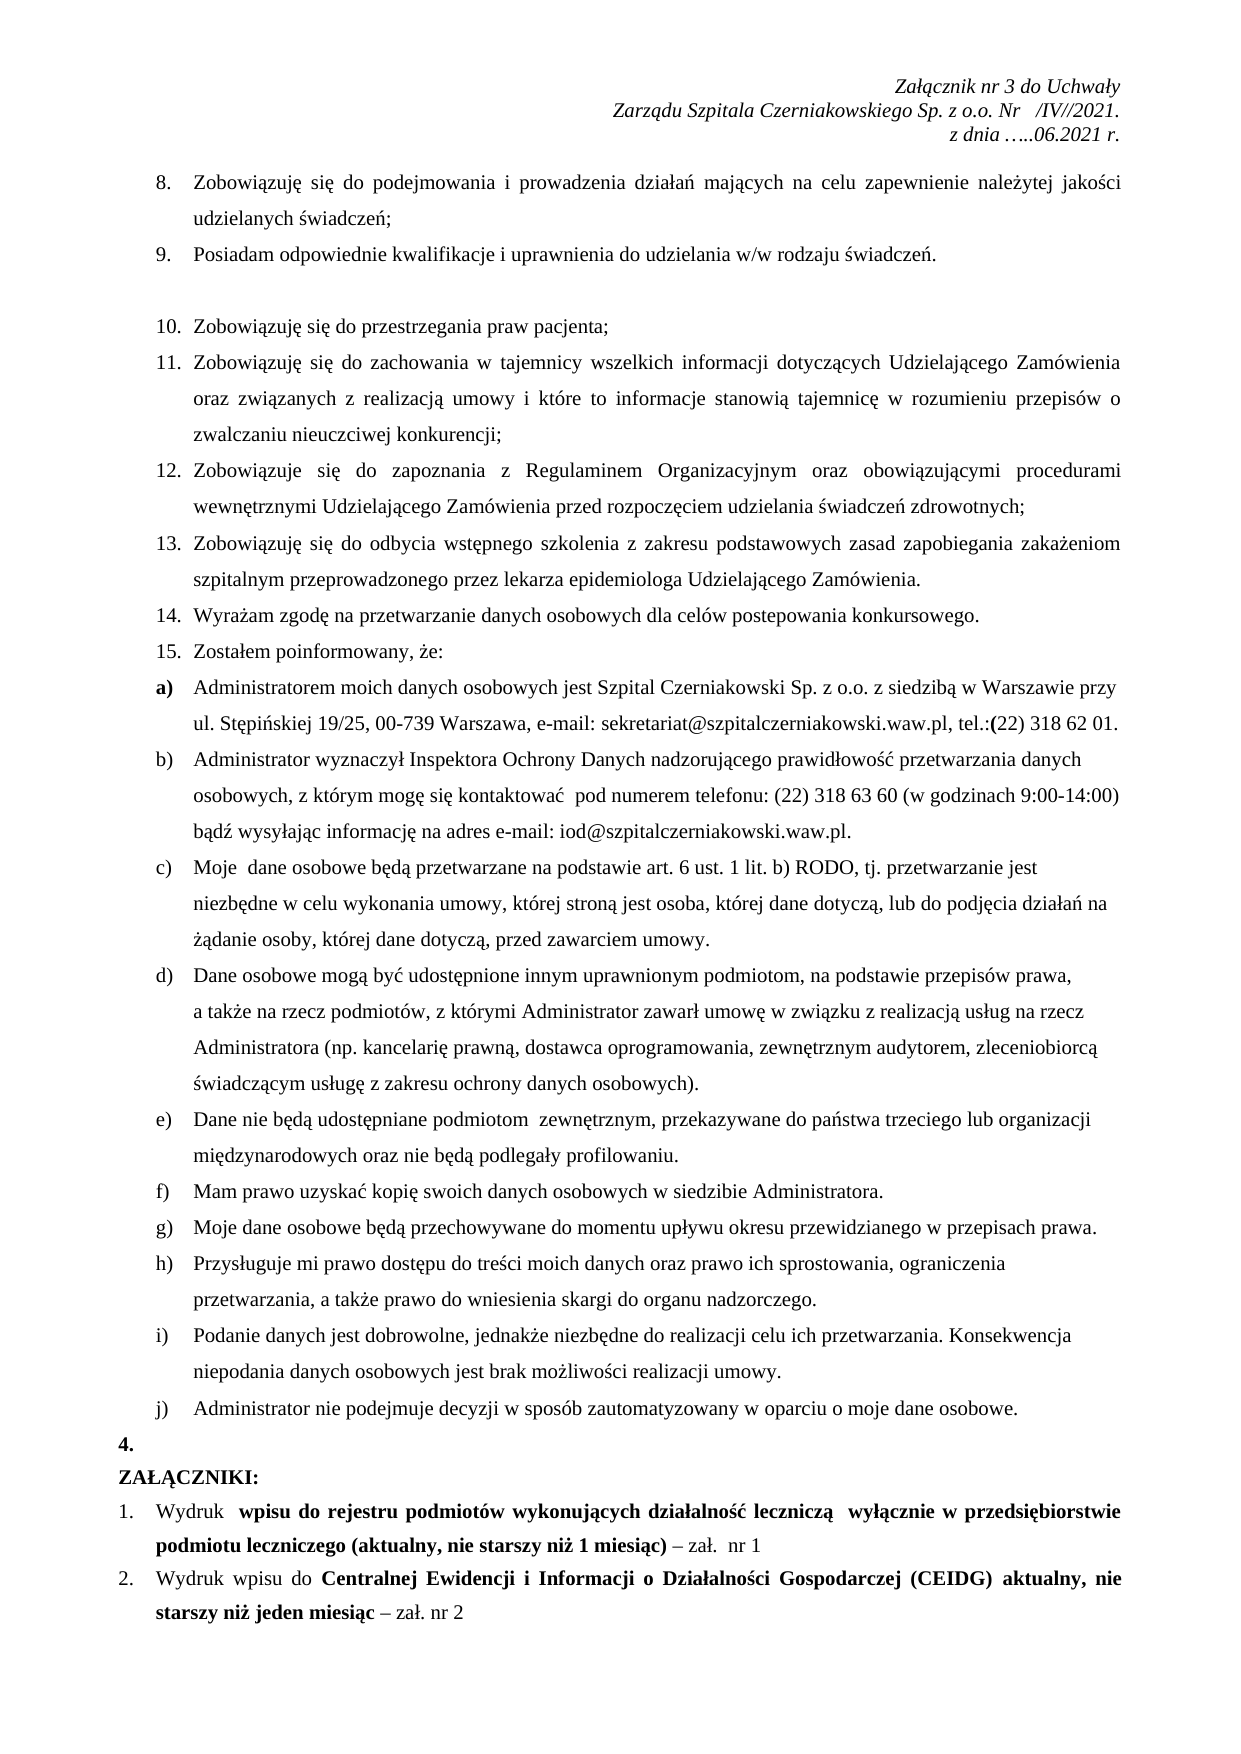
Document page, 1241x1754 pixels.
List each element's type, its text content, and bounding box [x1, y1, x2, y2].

list Administrator wyznaczył Inspektora Ochrony Danych nadzorującego prawidłowość przetwarzania danych osobowych, z którym mogę się kontaktować pod numerem telefonu: (22) 318 63 60 (w godzinach 9:00-14:00) bądź wysyłając informację na adres e-mail: iod@szpitalczerniakowski.waw.pl. [156, 747, 1122, 843]
list Zobowiązuję się do podejmowania i prowadzenia działań mających na celu zapewnienie należytej jakości udzielanych świadczeń; [156, 170, 1122, 230]
list Zobowiązuję się do zachowania w tajemnicy wszelkich informacji dotyczących Udzielającego Zamówienia oraz związanych z realizacją umowy i które to informacje stanowią tajemnicę w rozumieniu przepisów o zwalczaniu nieuczciwej konkurencji; [156, 350, 1122, 446]
list Wydruk wpisu do rejestru podmiotów wykonujących działalność leczniczą wyłącznie w przedsiębiorstwie podmiotu leczniczego (aktualny, nie starszy niż 1 miesiąc) – zał. nr 1 [118, 1499, 1122, 1557]
list Wydruk wpisu do Centralnej Ewidencji i Informacji o Działalności Gospodarczej (CEIDG) aktualny, nie starszy niż jeden miesiąc – zał. nr 2 [118, 1566, 1122, 1624]
text ZAŁĄCZNIKI: [118, 1465, 1122, 1489]
list Dane osobowe mogą być udostępnione innym uprawnionym podmiotom, na podstawie przepisów prawa, a także na rzecz podmiotów, z którymi Administrator zawarł umowę w związku z realizacją usług na rzecz Administratora (np. kancelarię prawną, dostawca oprogramowania, zewnętrznym audytorem, zleceniobiorcą świadczącym usługę z zakresu ochrony danych osobowych). [156, 963, 1122, 1095]
list Wyrażam zgodę na przetwarzanie danych osobowych dla celów postepowania konkursowego. [156, 603, 1122, 627]
list Zobowiązuję się do przestrzegania praw pacjenta; [156, 314, 1122, 338]
list Zobowiązuje się do zapoznania z Regulaminem Organizacyjnym oraz obowiązującymi procedurami wewnętrznymi Udzielającego Zamówienia przed rozpoczęciem udzielania świadczeń zdrowotnych; [156, 458, 1122, 518]
list Mam prawo uzyskać kopię swoich danych osobowych w siedzibie Administratora. [156, 1179, 1122, 1203]
list Administratorem moich danych osobowych jest Szpital Czerniakowski Sp. z o.o. z siedzibą w Warszawie przy ul. Stępińskiej 19/25, 00-739 Warszawa, e-mail: sekretariat@szpitalczerniakowski.waw.pl, tel.:(22) 318 62 01. [156, 675, 1122, 735]
list Zostałem poinformowany, że: [156, 639, 1122, 663]
list Dane nie będą udostępniane podmiotom zewnętrznym, przekazywane do państwa trzeciego lub organizacji międzynarodowych oraz nie będą podlegały profilowaniu. [156, 1107, 1122, 1167]
text 4. [118, 1432, 1122, 1456]
list Moje dane osobowe będą przechowywane do momentu upływu okresu przewidzianego w przepisach prawa. [156, 1215, 1122, 1239]
list Posiadam odpowiednie kwalifikacje i uprawnienia do udzielania w/w rodzaju świadczeń. [156, 242, 1122, 266]
list Moje dane osobowe będą przetwarzane na podstawie art. 6 ust. 1 lit. b) RODO, tj. przetwarzanie jest niezbędne w celu wykonania umowy, której stroną jest osoba, której dane dotyczą, lub do podjęcia działań na żądanie osoby, której dane dotyczą, przed zawarciem umowy. [156, 855, 1122, 951]
list Administrator nie podejmuje decyzji w sposób zautomatyzowany w oparciu o moje dane osobowe. [156, 1396, 1122, 1419]
list Podanie danych jest dobrowolne, jednakże niezbędne do realizacji celu ich przetwarzania. Konsekwencja niepodania danych osobowych jest brak możliwości realizacji umowy. [156, 1323, 1122, 1383]
list Przysługuje mi prawo dostępu do treści moich danych oraz prawo ich sprostowania, ograniczenia przetwarzania, a także prawo do wniesienia skargi do organu nadzorczego. [156, 1251, 1122, 1311]
list Zobowiązuję się do odbycia wstępnego szkolenia z zakresu podstawowych zasad zapobiegania zakażeniom szpitalnym przeprowadzonego przez lekarza epidemiologa Udzielającego Zamówienia. [156, 531, 1122, 591]
